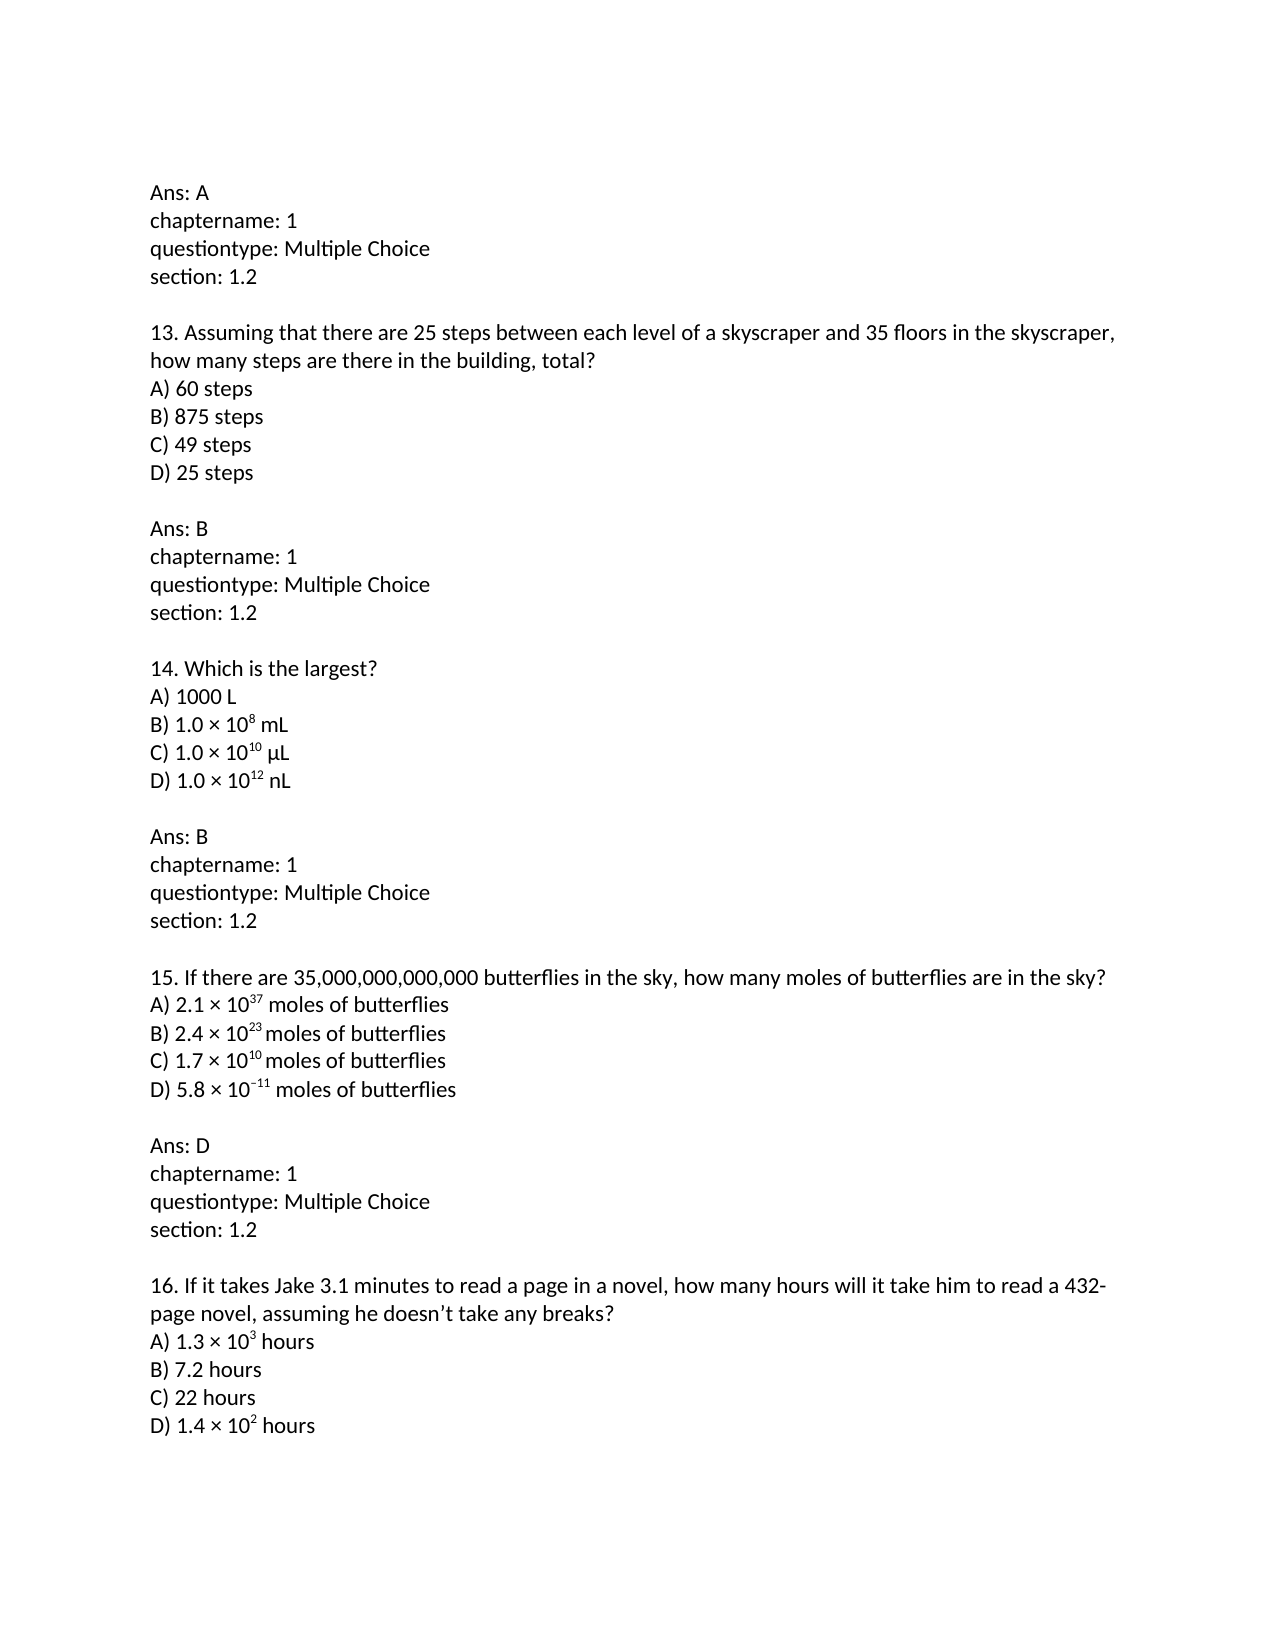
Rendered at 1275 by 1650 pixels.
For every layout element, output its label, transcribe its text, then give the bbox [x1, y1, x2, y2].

text chaptername: 1 [150, 542, 1125, 570]
text B) 2.4 × 1023 moles of butterflies [150, 1019, 1125, 1047]
text Ans: A [150, 178, 1125, 206]
text C) 49 steps [150, 430, 1125, 458]
text 15. If there are 35,000,000,000,000 butterflies in the sky, how many moles of butterflies are in the sky? [150, 963, 1125, 991]
text section: 1.2 [150, 262, 1125, 290]
text Ans: B [150, 822, 1125, 851]
text C) 1.0 × 1010 μL [150, 738, 1125, 766]
text A) 1000 L [150, 682, 1125, 710]
text B) 875 steps [150, 402, 1125, 430]
text 16. If it takes Jake 3.1 minutes to read a page in a novel, how many hours will it take him to read a 432-page novel, assuming he doesn’t take any breaks? [150, 1271, 1125, 1327]
text A) 1.3 × 103 hours [150, 1327, 1125, 1355]
text questiontype: Multiple Choice [150, 878, 1125, 907]
text 14. Which is the largest? [150, 654, 1125, 682]
text section: 1.2 [150, 598, 1125, 626]
text B) 1.0 × 108 mL [150, 710, 1125, 738]
text section: 1.2 [150, 907, 1125, 934]
text C) 1.7 × 1010 moles of butterflies [150, 1047, 1125, 1075]
text questiontype: Multiple Choice [150, 570, 1125, 598]
text D) 25 steps [150, 458, 1125, 486]
text Ans: B [150, 514, 1125, 542]
text questiontype: Multiple Choice [150, 234, 1125, 262]
text Ans: D [150, 1131, 1125, 1159]
text section: 1.2 [150, 1215, 1125, 1243]
text C) 22 hours [150, 1383, 1125, 1411]
text chaptername: 1 [150, 206, 1125, 234]
text chaptername: 1 [150, 851, 1125, 878]
text A) 2.1 × 1037 moles of butterflies [150, 991, 1125, 1019]
text D) 1.4 × 102 hours [150, 1411, 1125, 1439]
text A) 60 steps [150, 374, 1125, 402]
text 13. Assuming that there are 25 steps between each level of a skyscraper and 35 floors in the skyscraper, how many steps are there in the building, total? [150, 318, 1125, 374]
text chaptername: 1 [150, 1159, 1125, 1187]
text D) 1.0 × 1012 nL [150, 766, 1125, 794]
text questiontype: Multiple Choice [150, 1187, 1125, 1215]
text B) 7.2 hours [150, 1355, 1125, 1383]
text D) 5.8 × 10–11 moles of butterflies [150, 1075, 1125, 1103]
